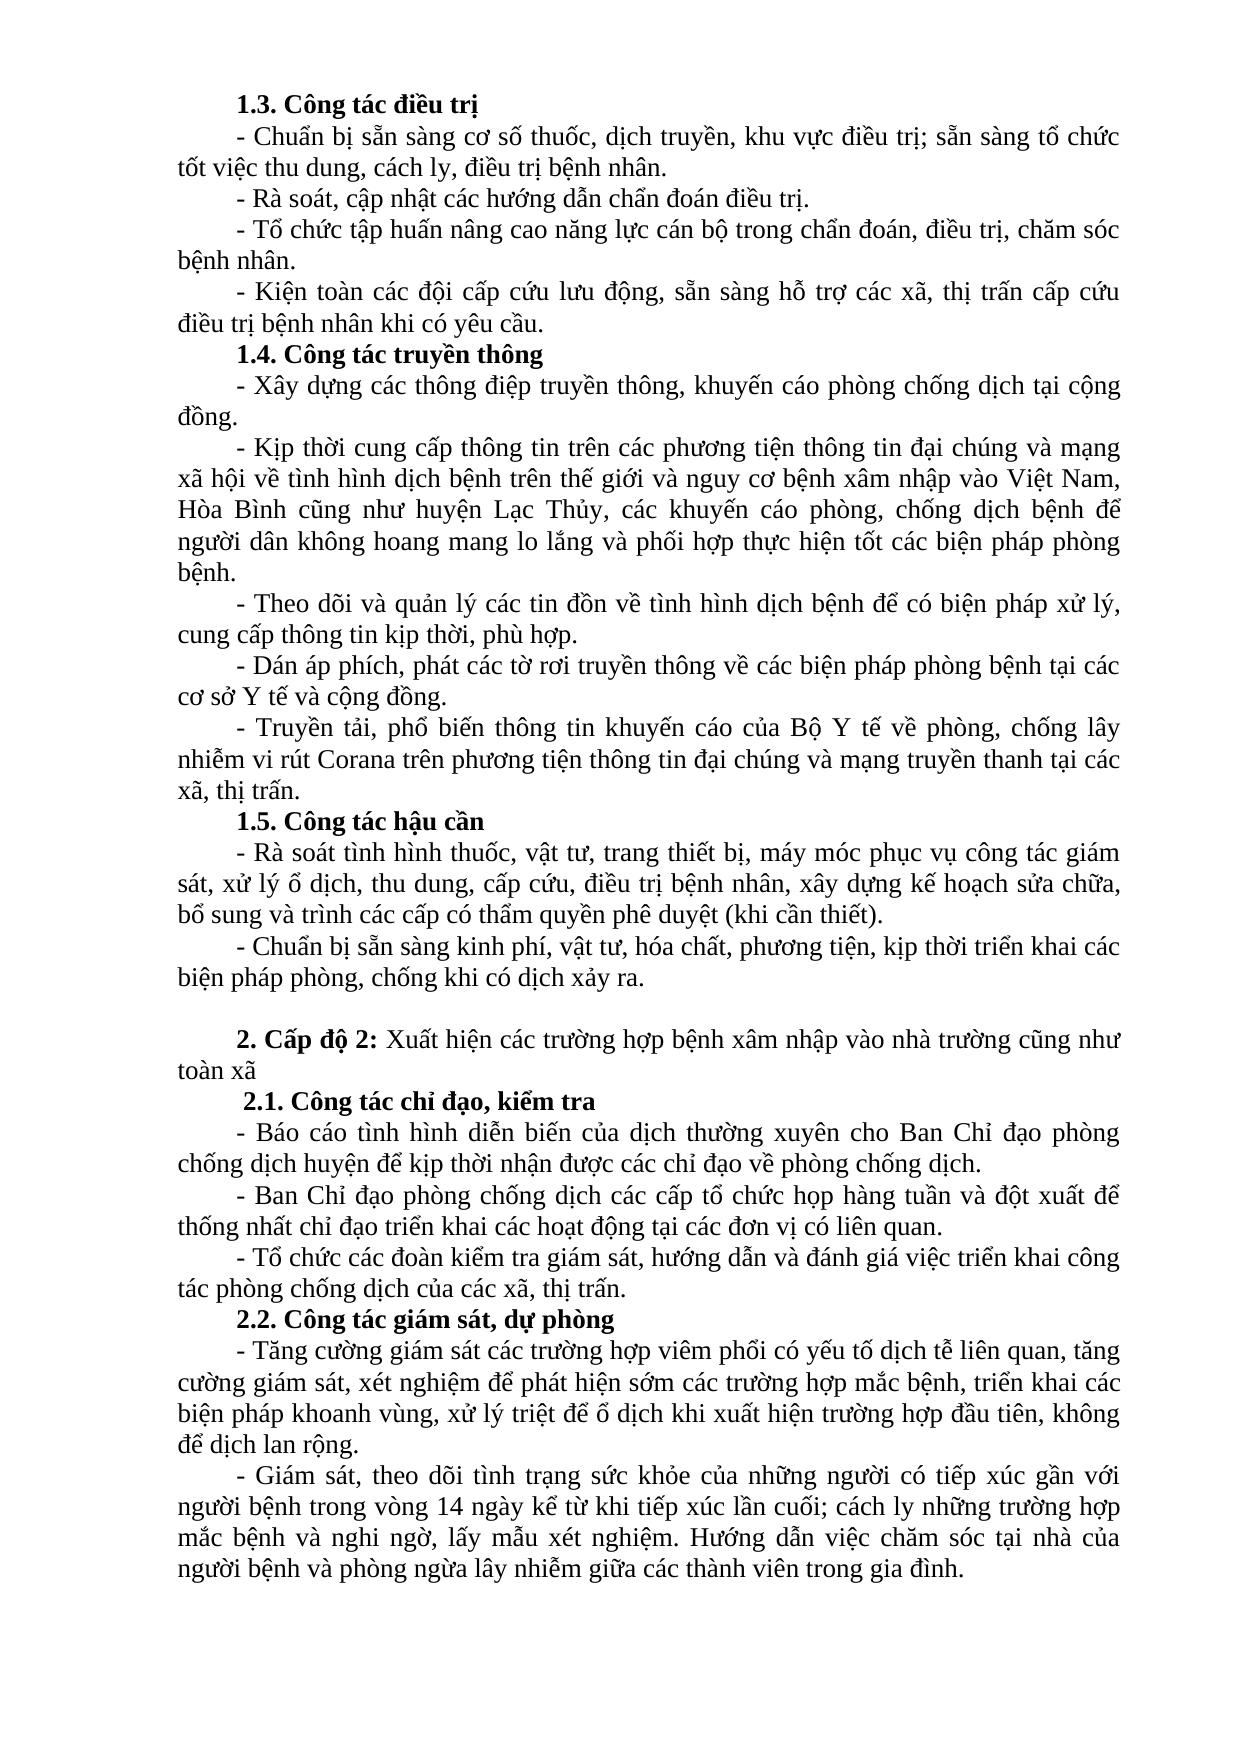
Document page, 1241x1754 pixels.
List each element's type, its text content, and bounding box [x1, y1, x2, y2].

text - Xây dựng các thông điệp truyền thông, khuyến cáo phòng chống dịch tại cộng đồng. [177, 369, 1122, 431]
text 1.5. Công tác hậu cần [177, 805, 1122, 836]
text - Dán áp phích, phát các tờ rơi truyền thông về các biện pháp phòng bệnh tại các cơ sở Y tế và cộng đồng. [177, 649, 1122, 712]
text 2.1. Công tác chỉ đạo, kiểm tra [177, 1085, 1122, 1116]
text - Chuẩn bị sẵn sàng cơ số thuốc, dịch truyền, khu vực điều trị; sẵn sàng tổ chức tốt việc thu dung, cách ly, điều trị bệnh nhân. [177, 120, 1122, 182]
text - Tổ chức tập huấn nâng cao năng lực cán bộ trong chẩn đoán, điều trị, chăm sóc bệnh nhân. [177, 213, 1122, 276]
text - Tăng cường giám sát các trường hợp viêm phổi có yếu tố dịch tễ liên quan, tăng cường giám sát, xét nghiệm để phát hiện sớm các trường hợp mắc bệnh, triển khai các biện pháp khoanh vùng, xử lý triệt để ổ dịch khi xuất hiện trường hợp đầu tiên, không để dịch lan rộng. [177, 1334, 1122, 1459]
text 1.4. Công tác truyền thông [177, 338, 1122, 369]
text - Tổ chức các đoàn kiểm tra giám sát, hướng dẫn và đánh giá việc triển khai công tác phòng chống dịch của các xã, thị trấn. [177, 1241, 1122, 1303]
text 2.2. Công tác giám sát, dự phòng [177, 1303, 1122, 1334]
text - Kịp thời cung cấp thông tin trên các phương tiện thông tin đại chúng và mạng xã hội về tình hình dịch bệnh trên thế giới và nguy cơ bệnh xâm nhập vào Việt Nam, Hòa Bình cũng như huyện Lạc Thủy, các khuyến cáo phòng, chống dịch bệnh để người dân không hoang mang lo lắng và phối hợp thực hiện tốt các biện pháp phòng bệnh. [177, 431, 1122, 587]
text - Kiện toàn các đội cấp cứu lưu động, sẵn sàng hỗ trợ các xã, thị trấn cấp cứu điều trị bệnh nhân khi có yêu cầu. [177, 276, 1122, 338]
text - Chuẩn bị sẵn sàng kinh phí, vật tư, hóa chất, phương tiện, kịp thời triển khai các biện pháp phòng, chống khi có dịch xảy ra. [177, 929, 1122, 992]
text 1.3. Công tác điều trị [177, 89, 1122, 120]
text - Ban Chỉ đạo phòng chống dịch các cấp tổ chức họp hàng tuần và đột xuất để thống nhất chỉ đạo triển khai các hoạt động tại các đơn vị có liên quan. [177, 1179, 1122, 1241]
text - Rà soát, cập nhật các hướng dẫn chẩn đoán điều trị. [177, 182, 1122, 213]
text - Giám sát, theo dõi tình trạng sức khỏe của những người có tiếp xúc gần với người bệnh trong vòng 14 ngày kể từ khi tiếp xúc lần cuối; cách ly những trường hợp mắc bệnh và nghi ngờ, lấy mẫu xét nghiệm. Hướng dẫn việc chăm sóc tại nhà của người bệnh và phòng ngừa lây nhiễm giữa các thành viên trong gia đình. [177, 1459, 1122, 1584]
text - Truyền tải, phổ biến thông tin khuyến cáo của Bộ Y tế về phòng, chống lây nhiễm vi rút Corana trên phương tiện thông tin đại chúng và mạng truyền thanh tại các xã, thị trấn. [177, 712, 1122, 805]
text - Báo cáo tình hình diễn biến của dịch thường xuyên cho Ban Chỉ đạo phòng chống dịch huyện để kịp thời nhận được các chỉ đạo về phòng chống dịch. [177, 1116, 1122, 1179]
text 2. Cấp độ 2: Xuất hiện các trường hợp bệnh xâm nhập vào nhà trường cũng như toàn xã [177, 1023, 1122, 1085]
text - Rà soát tình hình thuốc, vật tư, trang thiết bị, máy móc phục vụ công tác giám sát, xử lý ổ dịch, thu dung, cấp cứu, điều trị bệnh nhân, xây dựng kế hoạch sửa chữa, bổ sung và trình các cấp có thẩm quyền phê duyệt (khi cần thiết). [177, 836, 1122, 929]
text - Theo dõi và quản lý các tin đồn về tình hình dịch bệnh để có biện pháp xử lý, cung cấp thông tin kịp thời, phù hợp. [177, 587, 1122, 649]
